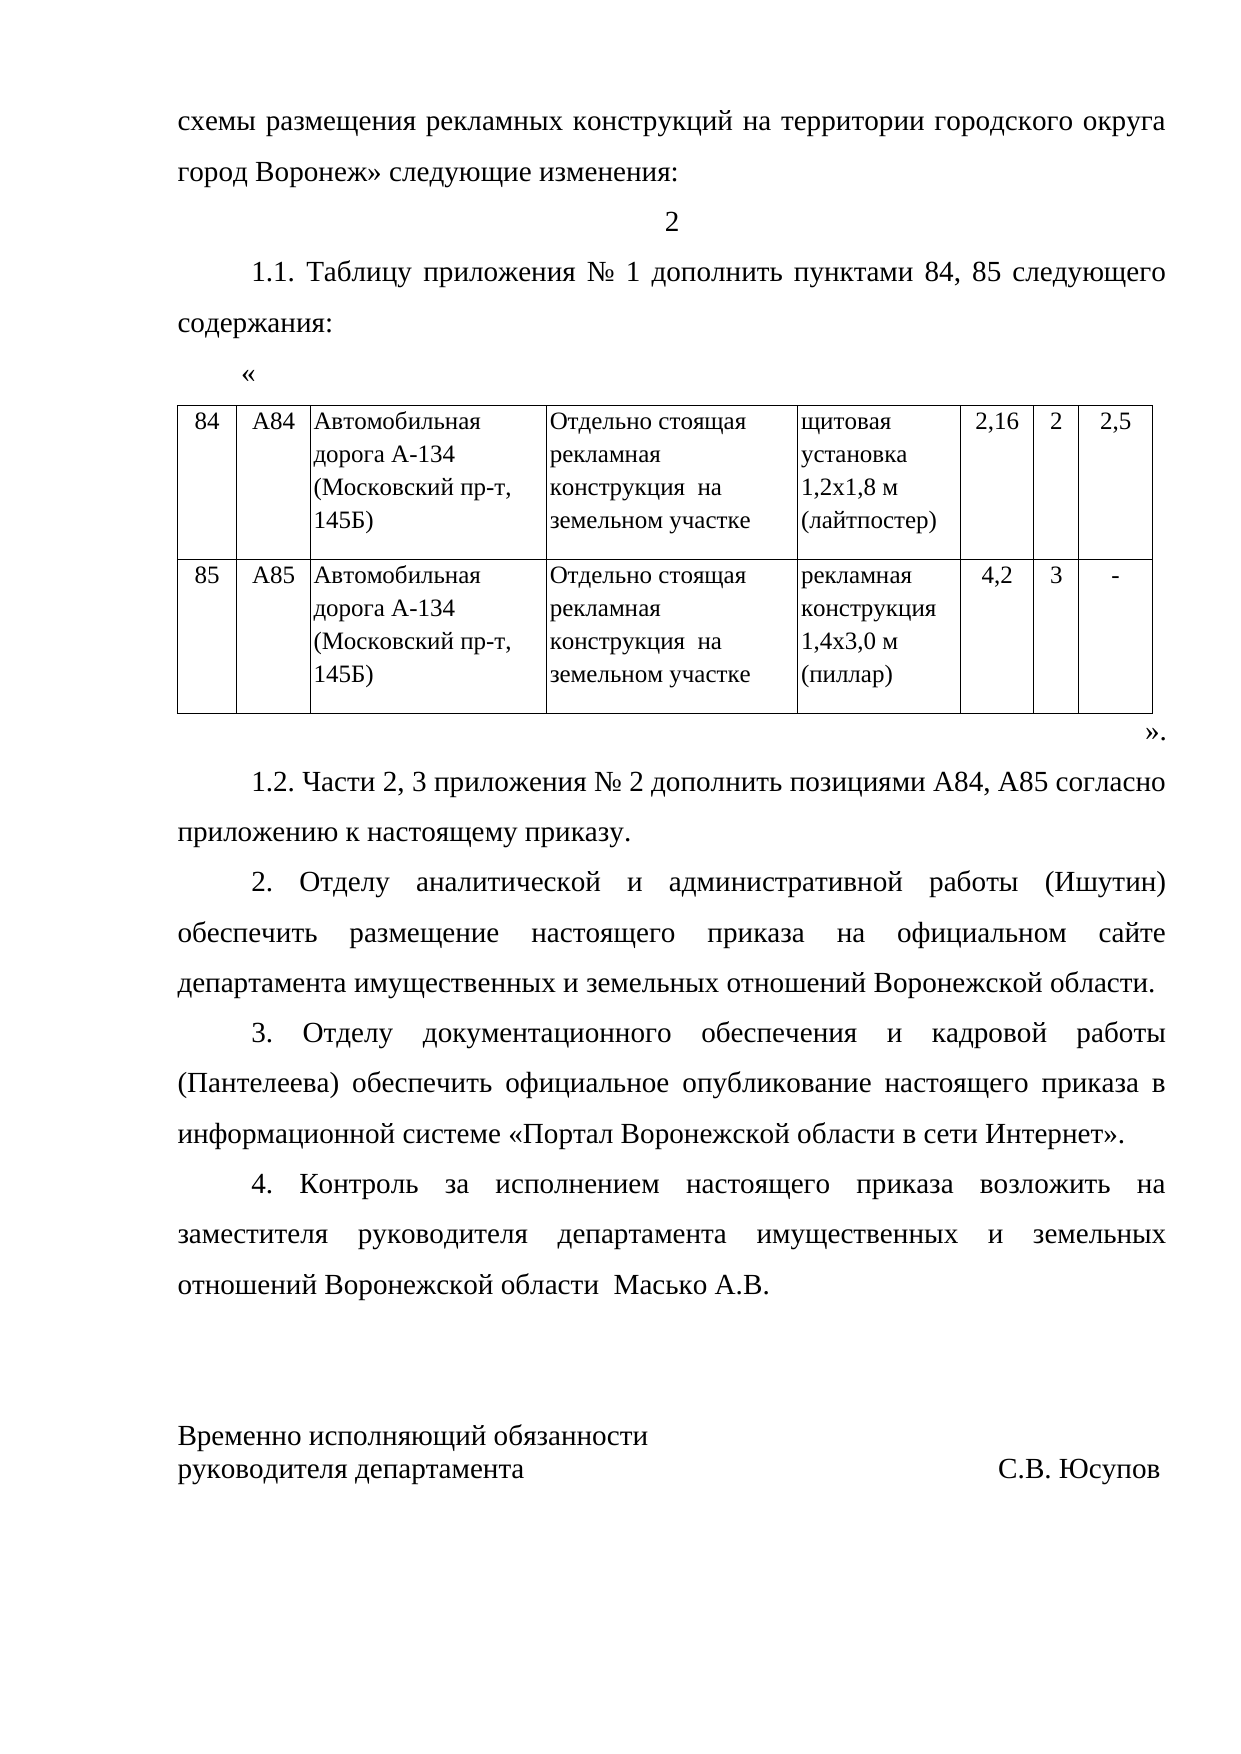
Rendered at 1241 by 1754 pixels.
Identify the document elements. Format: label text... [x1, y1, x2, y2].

text 1.1. Таблицу приложения № 1 дополнить пунктами 84, 85 следующего содержания: [177, 254, 1167, 338]
table_header 2,16 [961, 406, 1033, 559]
table_cell рекламная конструкция 1,4х3,0 м (пиллар) [798, 560, 960, 712]
text 4. Контроль за исполнением настоящего приказа возложить на заместителя руководителя департамента имущественных и земельных отношений Воронежской области Масько А.В. [177, 1166, 1167, 1300]
table_cell 4,2 [961, 560, 1033, 712]
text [177, 103, 1167, 187]
text 3. Отделу документационного обеспечения и кадровой работы (Пантелеева) обеспечить официальное опубликование настоящего приказа в информационной системе «Портал Воронежской области в сети Интернет». [177, 1015, 1167, 1149]
table_cell А85 [237, 560, 310, 712]
table_header Отдельно стоящая рекламная конструкция на земельном участке [547, 406, 797, 559]
table_cell 3 [1034, 560, 1078, 712]
table_header 2,5 [1079, 406, 1152, 559]
text 1.2. Части 2, 3 приложения № 2 дополнить позициями А84, А85 согласно приложению к настоящему приказу. [177, 764, 1167, 848]
table_header 2 [1034, 406, 1078, 559]
table_header Автомобильная дорога А-134 (Московский пр-т, 145Б) [311, 406, 546, 559]
text 2. Отделу аналитической и административной работы (Ишутин) обеспечить размещение настоящего приказа на официальном сайте департамента имущественных и земельных отношений Воронежской области. [177, 864, 1167, 998]
table_cell Автомобильная дорога А-134 (Московский пр-т, 145Б) [311, 560, 546, 712]
text руководителя департамента С.В. Юсупов [177, 1451, 1167, 1485]
table_cell - [1079, 560, 1152, 712]
table_header 84 [178, 406, 236, 559]
text Временно исполняющий обязанности [177, 1418, 1167, 1451]
text 2 [177, 204, 1167, 238]
text ». [177, 713, 1167, 747]
table_header А84 [237, 406, 310, 559]
table_header щитовая установка 1,2х1,8 м (лайтпостер) [798, 406, 960, 559]
table_cell 85 [178, 560, 236, 712]
text « [177, 355, 1167, 388]
table_cell Отдельно стоящая рекламная конструкция на земельном участке [547, 560, 797, 712]
